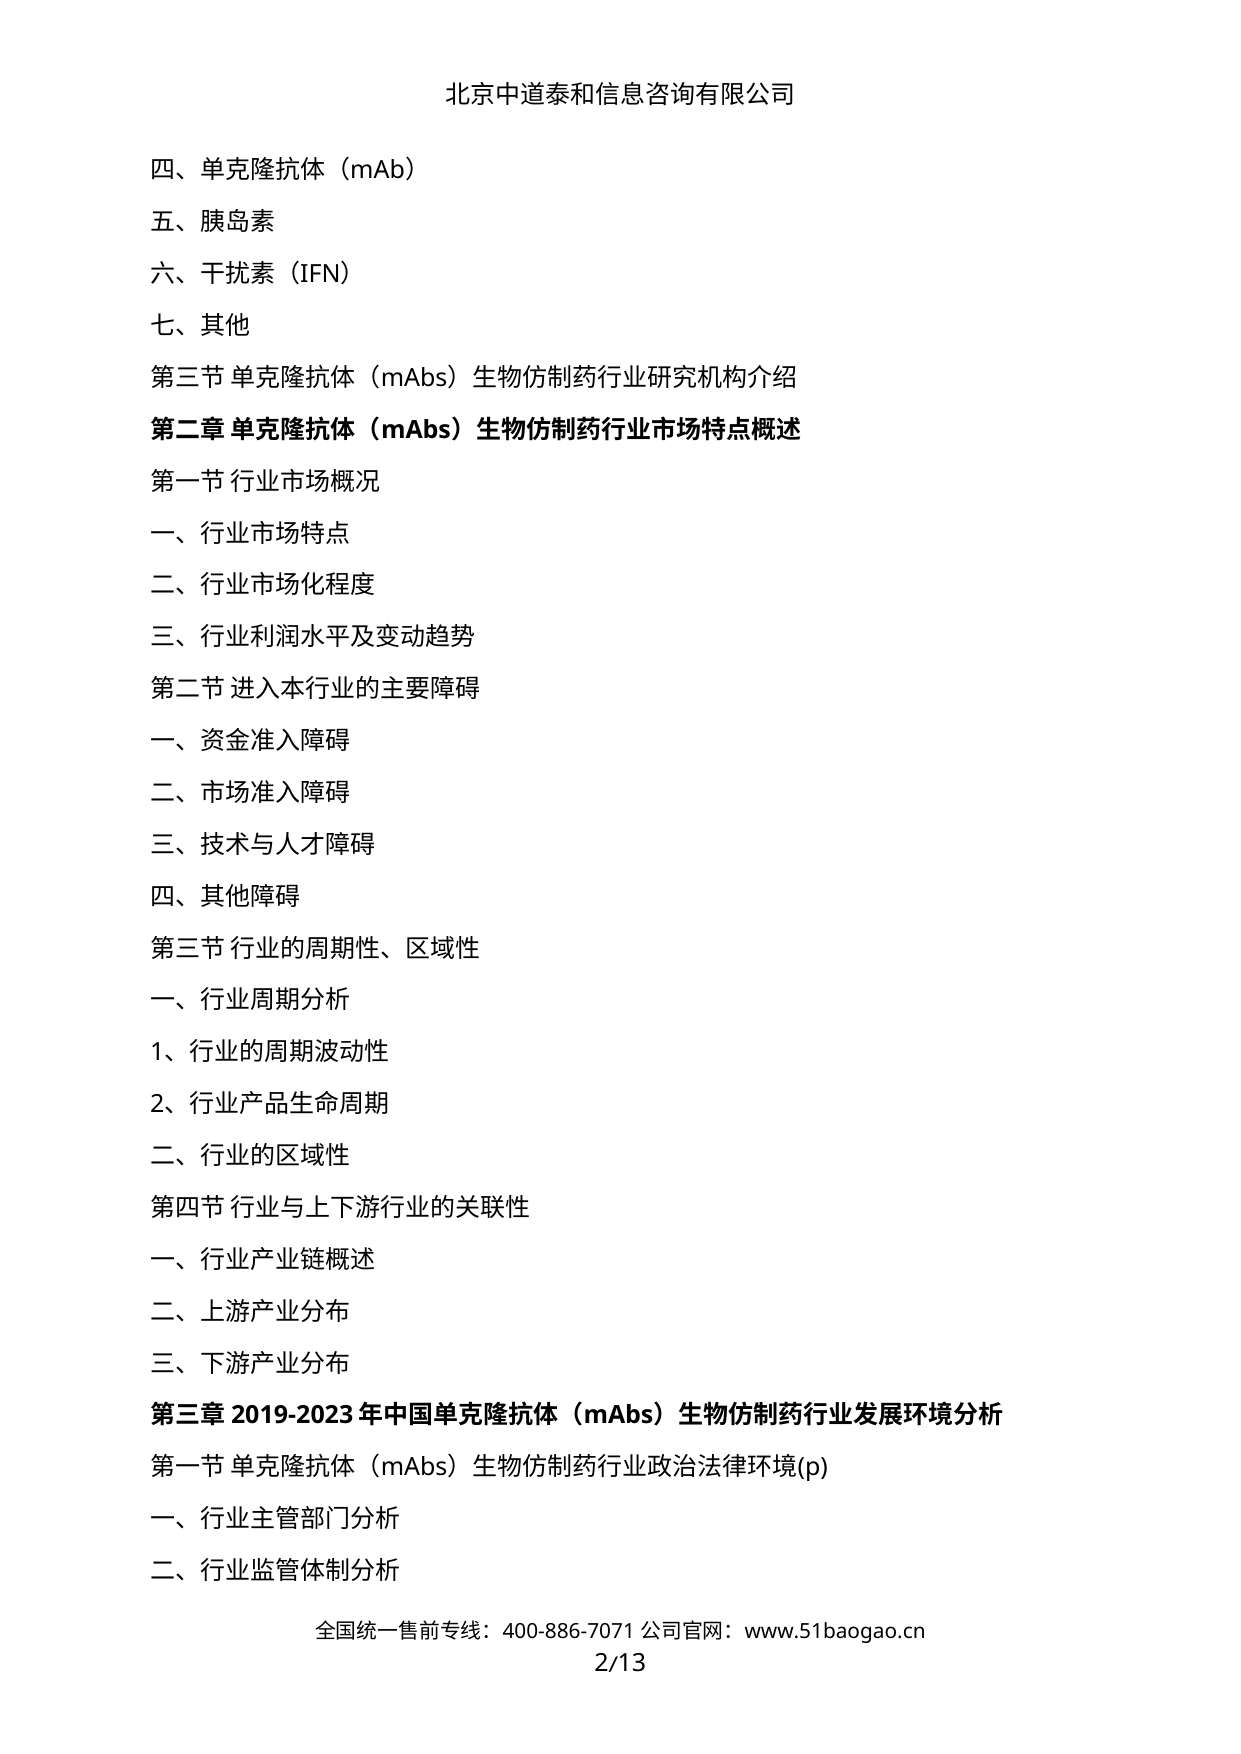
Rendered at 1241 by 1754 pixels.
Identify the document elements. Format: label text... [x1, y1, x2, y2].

text 一、行业周期分析 [150, 980, 1090, 1016]
text 三、技术与人才障碍 [150, 824, 1090, 861]
text 第三节 行业的周期性、区域性 [150, 928, 1090, 964]
text 第三章 2019-2023年中国单克隆抗体（mAbs）生物仿制药行业发展环境分析 [150, 1395, 1090, 1431]
text 一、行业主管部门分析 [150, 1499, 1090, 1535]
text 一、资金准入障碍 [150, 721, 1090, 757]
text 二、行业监管体制分析 [150, 1551, 1090, 1587]
text 二、行业的区域性 [150, 1136, 1090, 1172]
text 三、行业利润水平及变动趋势 [150, 617, 1090, 653]
text 第一节 单克隆抗体（mAbs）生物仿制药行业政治法律环境(p) [150, 1447, 1090, 1483]
text 二、行业市场化程度 [150, 565, 1090, 601]
text 二、上游产业分布 [150, 1291, 1090, 1327]
text 六、干扰素（IFN） [150, 254, 1090, 290]
text 2、行业产品生命周期 [150, 1084, 1090, 1120]
text 二、市场准入障碍 [150, 772, 1090, 809]
text 一、行业产业链概述 [150, 1239, 1090, 1276]
text 四、其他障碍 [150, 876, 1090, 912]
text 第三节 单克隆抗体（mAbs）生物仿制药行业研究机构介绍 [150, 357, 1090, 394]
text 五、胰岛素 [150, 202, 1090, 238]
text 1、行业的周期波动性 [150, 1032, 1090, 1068]
text 四、单克隆抗体（mAb） [150, 150, 1090, 186]
text 第四节 行业与上下游行业的关联性 [150, 1187, 1090, 1224]
text 三、下游产业分布 [150, 1343, 1090, 1379]
text 一、行业市场特点 [150, 513, 1090, 549]
text 第二节 进入本行业的主要障碍 [150, 669, 1090, 705]
text 第二章 单克隆抗体（mAbs）生物仿制药行业市场特点概述 [150, 409, 1090, 446]
text 第一节 行业市场概况 [150, 461, 1090, 497]
text 七、其他 [150, 306, 1090, 342]
